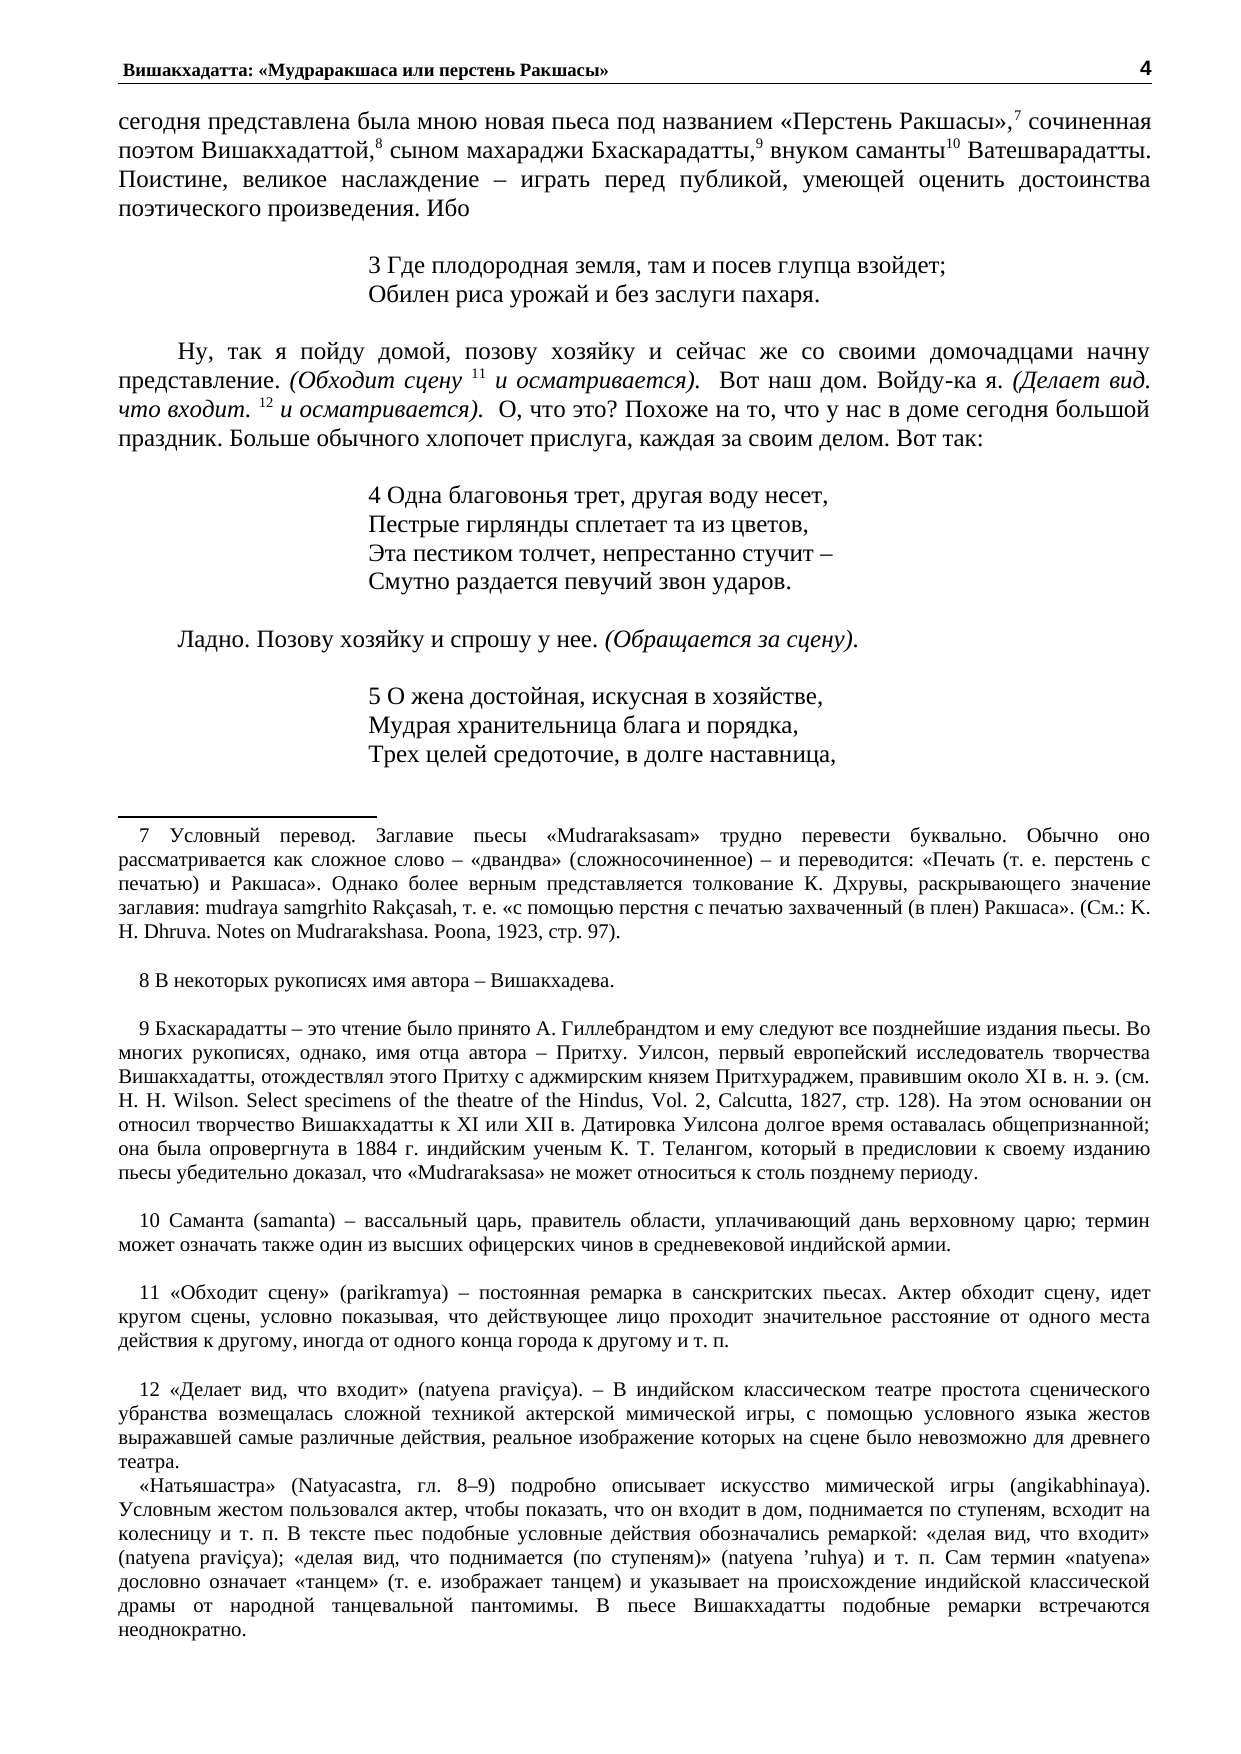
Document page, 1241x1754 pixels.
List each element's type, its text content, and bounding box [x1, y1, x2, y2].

text Пестрые гирлянды сплетает та из цветов, [326, 509, 1089, 538]
text Эта пестиком толчет, непрестанно стучит – [326, 538, 1089, 566]
text Ладно. Позову хозяйку и спрошу у нее. (Обращается за сцену). [118, 624, 1152, 653]
text Обилен риса урожай и без заслуги пахаря. [326, 279, 1089, 308]
text Театральный руководитель . Довольно многословия. Повелела мне публика, чтобы сегодня представлена была мною новая пьеса под названием «Перстень Ракшасы», сочиненная поэтом Вишакхадаттой, сыном махараджи Бхаскарадатты, внуком саманты Ватешварадатты. Поистине, великое наслаждение – играть перед публикой, умеющей оценить достоинства поэтического произведения. Ибо [118, 106, 1152, 221]
text Смутно раздается певучий звон ударов. [326, 566, 1089, 595]
text Ну, так я пойду домой, позову хозяйку и сейчас же со своими домочадцами начну представление. (Обходит сцену и осматривается). Вот наш дом. Войду-ка я. (Делает вид. что входит. и осматривается). О, что это? Похоже на то, что у нас в доме сегодня большой праздник. Больше обычного хлопочет прислуга, каждая за своим делом. Вот так: [118, 336, 1152, 451]
text 4 Одна благовонья трет, другая воду несет, [326, 480, 1089, 509]
text Трех целей средоточие, в долге наставница, [326, 739, 1089, 768]
text 3 Где плодородная земля, там и посев глупца взойдет; [326, 250, 1089, 279]
text Мудрая хранительница блага и порядка, [326, 710, 1089, 739]
text 5 О жена достойная, искусная в хозяйстве, [326, 681, 1089, 710]
